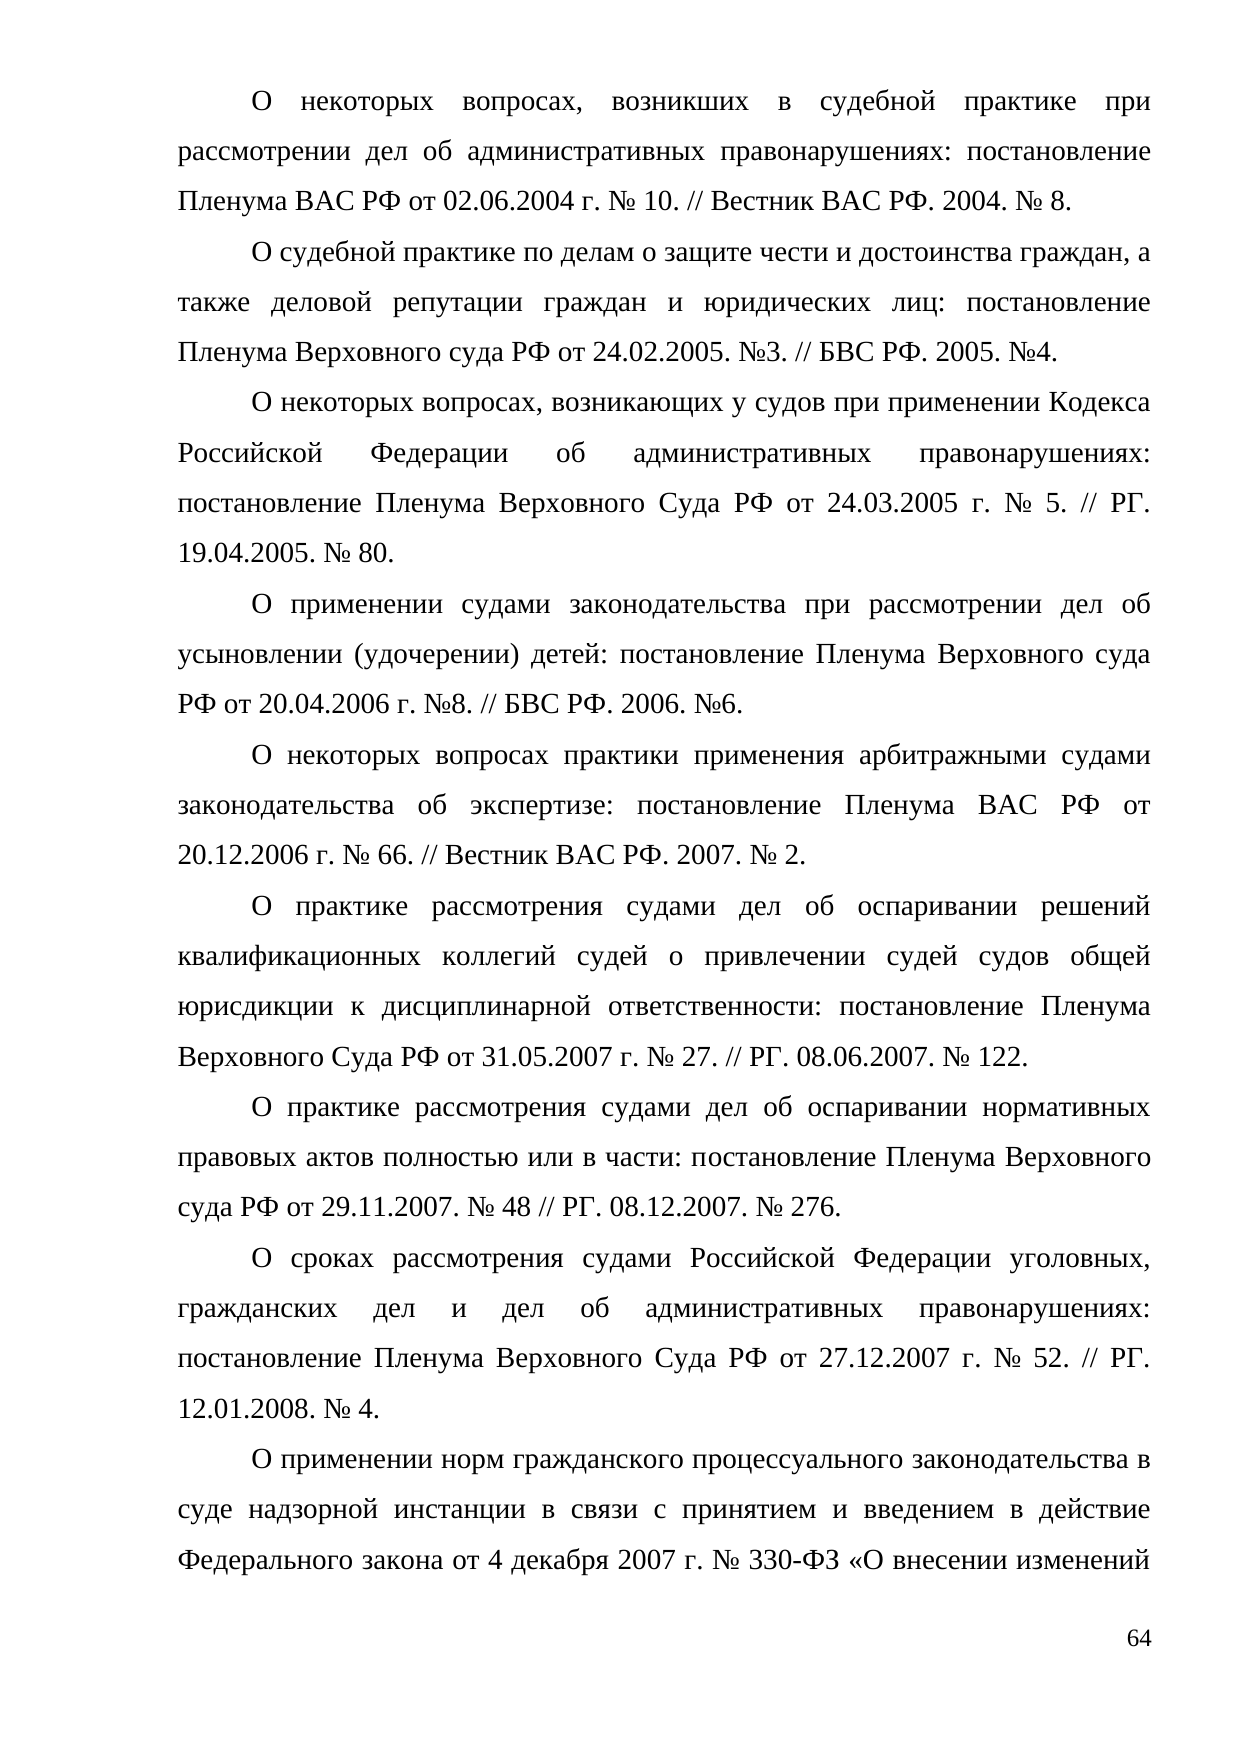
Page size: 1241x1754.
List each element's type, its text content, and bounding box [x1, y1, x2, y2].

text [177, 1441, 1152, 1575]
text О применении судами законодательства при рассмотрении дел об усыновлении (удочерении) детей: постановление Пленума Верховного суда РФ от 20.04.2006 г. №8. // БВС РФ. 2006. №6. [177, 586, 1152, 720]
text О некоторых вопросах, возникших в судебной практике при рассмотрении дел об административных правонарушениях: постановление Пленума ВАС РФ от 02.06.2004 г. № 10. // Вестник ВАС РФ. 2004. № 8. [177, 83, 1152, 217]
text О судебной практике по делам о защите чести и достоинства граждан, а также деловой репутации граждан и юридических лиц: постановление Пленума Верховного суда РФ от 24.02.2005. №3. // БВС РФ. 2005. №4. [177, 234, 1152, 368]
text О практике рассмотрения судами дел об оспаривании нормативных правовых актов полностью или в части: постановление Пленума Верховного суда РФ от 29.11.2007. № 48 // РГ. 08.12.2007. № 276. [177, 1089, 1152, 1223]
text О некоторых вопросах практики применения арбитражными судами законодательства об экспертизе: постановление Пленума ВАС РФ от 20.12.2006 г. № 66. // Вестник ВАС РФ. 2007. № 2. [177, 737, 1152, 871]
text О сроках рассмотрения судами Российской Федерации уголовных, гражданских дел и дел об административных правонарушениях: постановление Пленума Верховного Суда РФ от 27.12.2007 г. № 52. // РГ. 12.01.2008. № 4. [177, 1240, 1152, 1424]
text О некоторых вопросах, возникающих у судов при применении Кодекса Российской Федерации об административных правонарушениях: постановление Пленума Верховного Суда РФ от 24.03.2005 г. № 5. // РГ. 19.04.2005. № 80. [177, 384, 1152, 569]
text О практике рассмотрения судами дел об оспаривании решений квалификационных коллегий судей о привлечении судей судов общей юрисдикции к дисциплинарной ответственности: постановление Пленума Верховного Суда РФ от 31.05.2007 г. № 27. // РГ. 08.06.2007. № 122. [177, 888, 1152, 1072]
